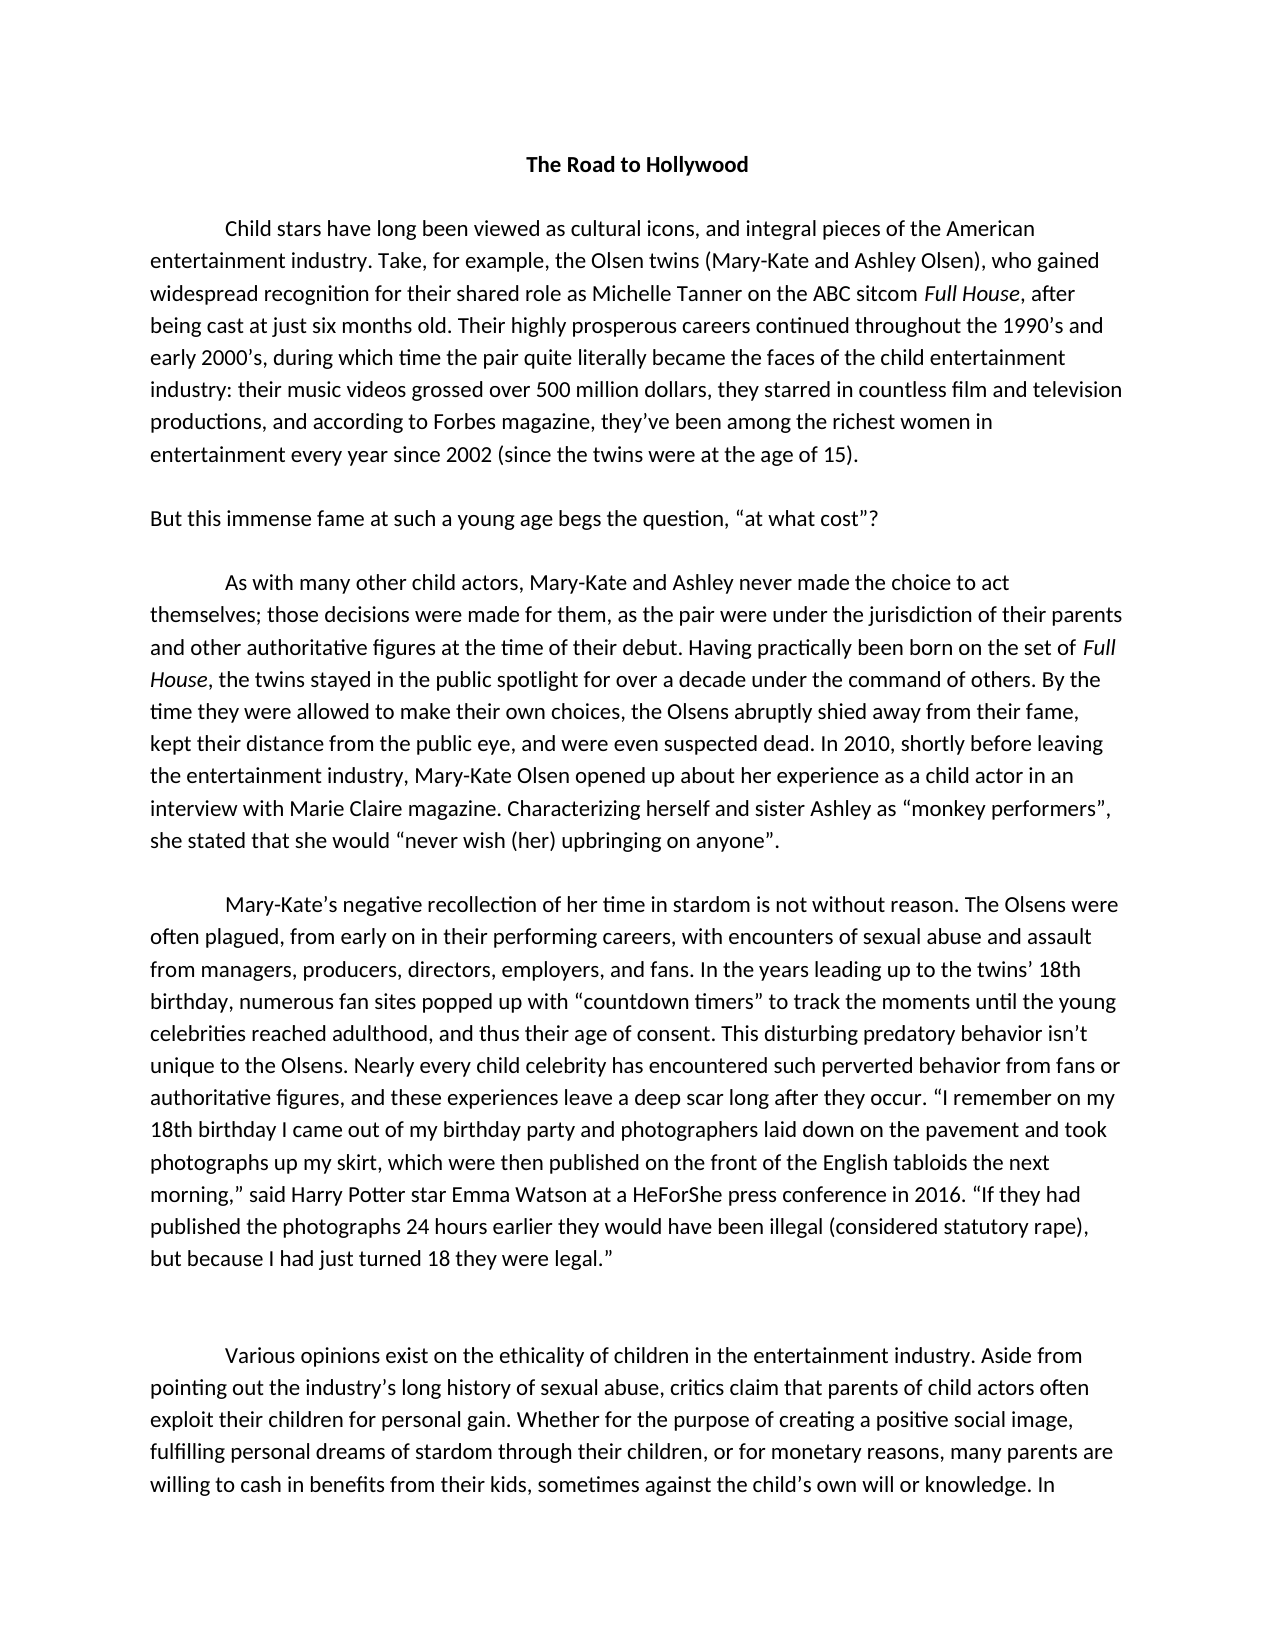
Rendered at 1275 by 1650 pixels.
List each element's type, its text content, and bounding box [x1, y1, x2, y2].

text The Road to Hollywood [150, 150, 1125, 178]
text As with many other child actors, Mary-Kate and Ashley never made the choice to act themselves; those decisions were made for them, as the pair were under the jurisdiction of their parents and other authoritative figures at the time of their debut. Having practically been born on the set of Full House, the twins stayed in the public spotlight for over a decade under the command of others. By the time they were allowed to make their own choices, the Olsens abruptly shied away from their fame, kept their distance from the public eye, and were even suspected dead. In 2010, shortly before leaving the entertainment industry, Mary-Kate Olsen opened up about her experience as a child actor in an interview with Marie Claire magazine. Characterizing herself and sister Ashley as “monkey performers”, she stated that she would “never wish (her) upbringing on anyone”. [150, 568, 1125, 854]
text But this immense fame at such a young age begs the question, “at what cost”? [150, 504, 1125, 532]
text Mary-Kate’s negative recollection of her time in stardom is not without reason. The Olsens were often plagued, from early on in their performing careers, with encounters of sexual abuse and assault from managers, producers, directors, employers, and fans. In the years leading up to the twins’ 18th birthday, numerous fan sites popped up with “countdown timers” to track the moments until the young celebrities reached adulthood, and thus their age of consent. This disturbing predatory behavior isn’t unique to the Olsens. Nearly every child celebrity has encountered such perverted behavior from fans or authoritative figures, and these experiences leave a deep scar long after they occur. “I remember on my 18th birthday I came out of my birthday party and photographers laid down on the pavement and took photographs up my skirt, which were then published on the front of the English tabloids the next morning,” said Harry Potter star Emma Watson at a HeForShe press conference in 2016. “If they had published the photographs 24 hours earlier they would have been illegal (considered statutory rape), but because I had just turned 18 they were legal.” [150, 890, 1125, 1272]
text Child stars have long been viewed as cultural icons, and integral pieces of the American entertainment industry. Take, for example, the Olsen twins (Mary-Kate and Ashley Olsen), who gained widespread recognition for their shared role as Michelle Tanner on the ABC sitcom Full House, after being cast at just six months old. Their highly prosperous careers continued throughout the 1990’s and early 2000’s, during which time the pair quite literally became the faces of the child entertainment industry: their music videos grossed over 500 million dollars, they starred in countless film and television productions, and according to Forbes magazine, they’ve been among the richest women in entertainment every year since 2002 (since the twins were at the age of 15). [150, 214, 1125, 468]
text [150, 1341, 1125, 1498]
